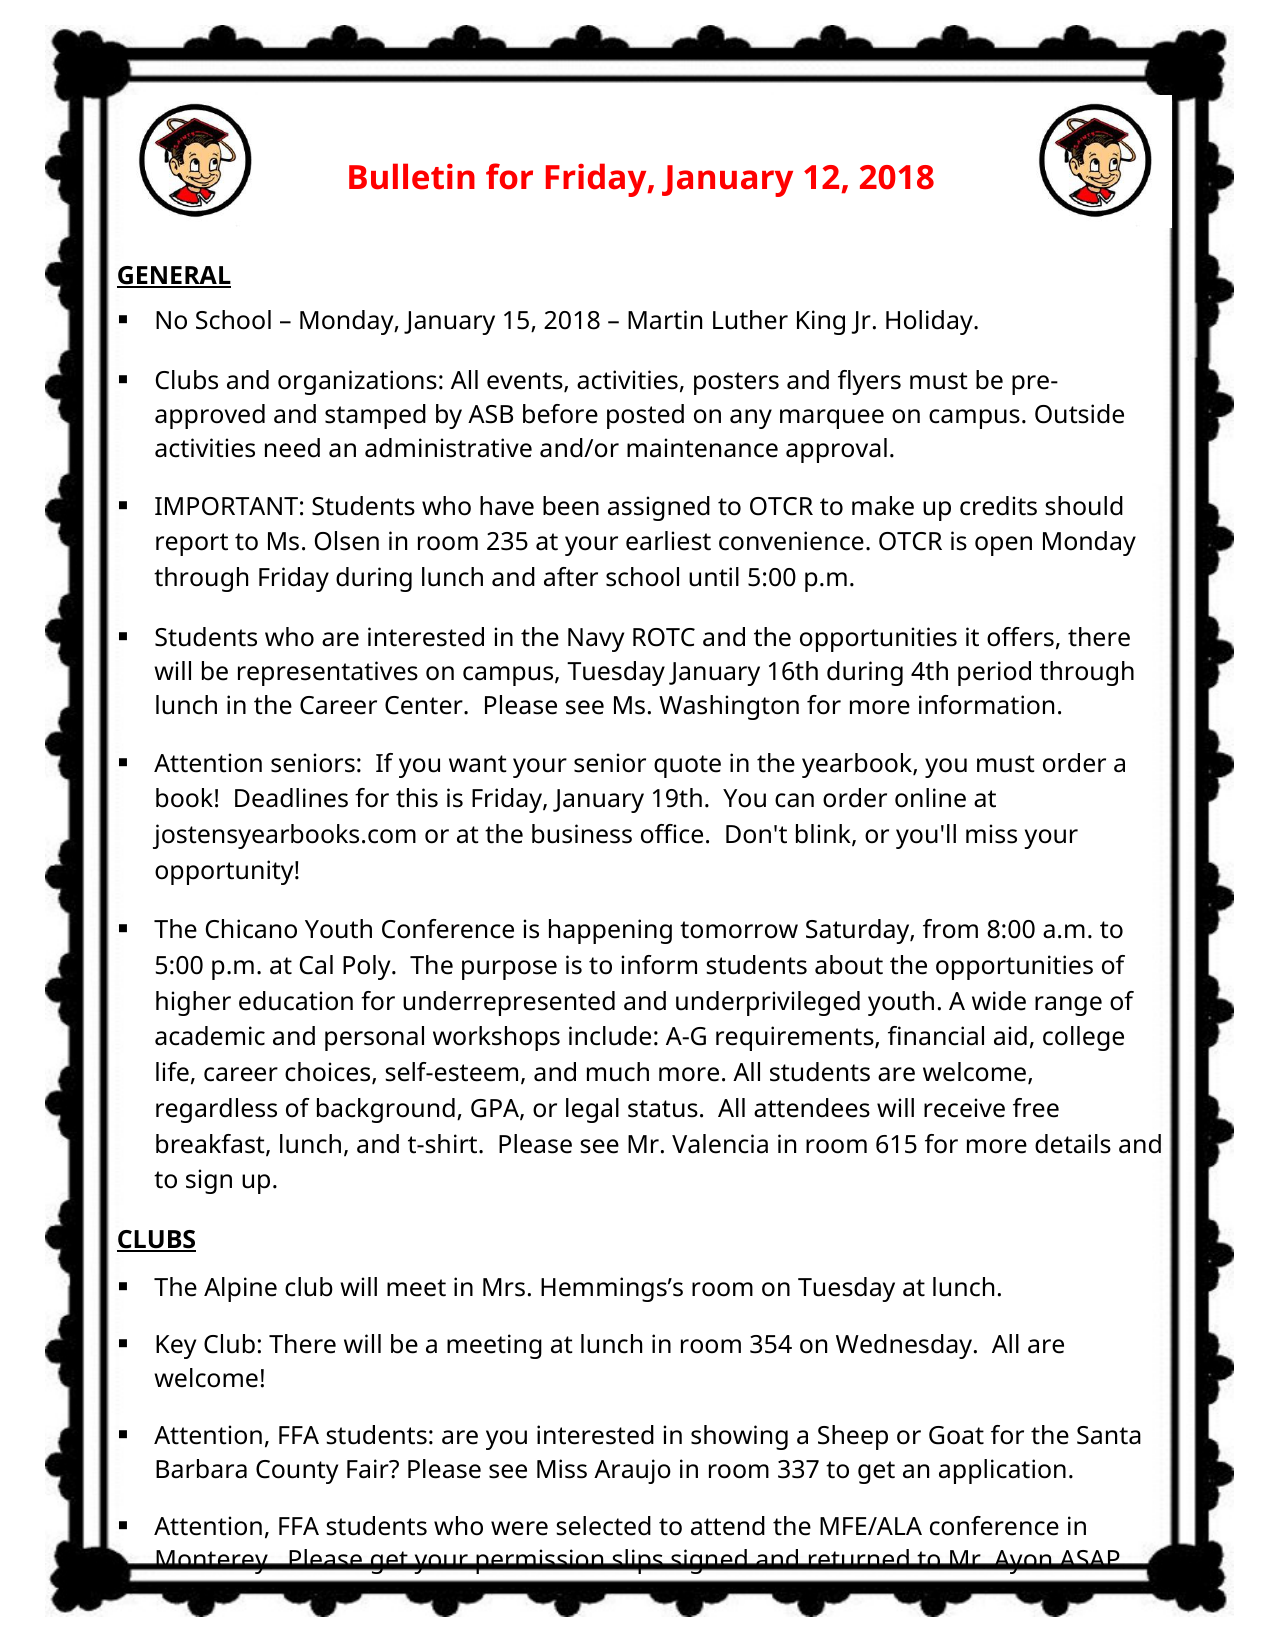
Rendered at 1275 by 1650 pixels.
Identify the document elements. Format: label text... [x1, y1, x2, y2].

list Key Club: There will be a meeting at lunch in room 354 on Wednesday. All are welcome! [117, 1326, 1164, 1394]
list Attention, FFA students: are you interested in showing a Sheep or Goat for the Santa Barbara County Fair? Please see Miss Araujo in room 337 to get an application. [117, 1417, 1164, 1485]
text CLUBS [70, 1221, 1164, 1256]
list The Chicano Youth Conference is happening tomorrow Saturday, from 8:00 a.m. to 5:00 p.m. at Cal Poly. The purpose is to inform students about the opportunities of higher education for underrepresented and underprivileged youth. A wide range of academic and personal workshops include: A-G requirements, financial aid, college life, career choices, self-esteem, and much more. All students are welcome, regardless of background, GPA, or legal status. All attendees will receive free breakfast, lunch, and t-shirt. Please see Mr. Valencia in room 615 for more details and to sign up. [117, 912, 1164, 1196]
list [117, 1508, 1164, 1576]
text GENERAL [117, 257, 1164, 291]
text Bulletin for Friday, January 12, 2018 [117, 154, 1164, 199]
list Students who are interested in the Navy ROTC and the opportunities it offers, there will be representatives on campus, Tuesday January 16th during 4th period through lunch in the Career Center. Please see Ms. Washington for more information. [117, 619, 1164, 721]
list No School – Monday, January 15, 2018 – Martin Luther King Jr. Holiday. [117, 303, 1164, 337]
list Clubs and organizations: All events, activities, posters and flyers must be pre-approved and stamped by ASB before posted on any marquee on campus. Outside activities need an administrative and/or maintenance approval. [117, 362, 1164, 464]
list The Alpine club will meet in Mrs. Hemmings’s room on Tuesday at lunch. [117, 1270, 1164, 1304]
picture [45, 25, 1234, 1617]
list IMPORTANT: Students who have been assigned to OTCR to make up credits should report to Ms. Olsen in room 235 at your earliest convenience. OTCR is open Monday through Friday during lunch and after school until 5:00 p.m. [117, 488, 1164, 594]
list Attention seniors: If you want your senior quote in the yearbook, you must order a book! Deadlines for this is Friday, January 19th. You can order online at jostensyearbooks.com or at the business office. Don't blink, or you'll miss your opportunity! [117, 745, 1164, 886]
